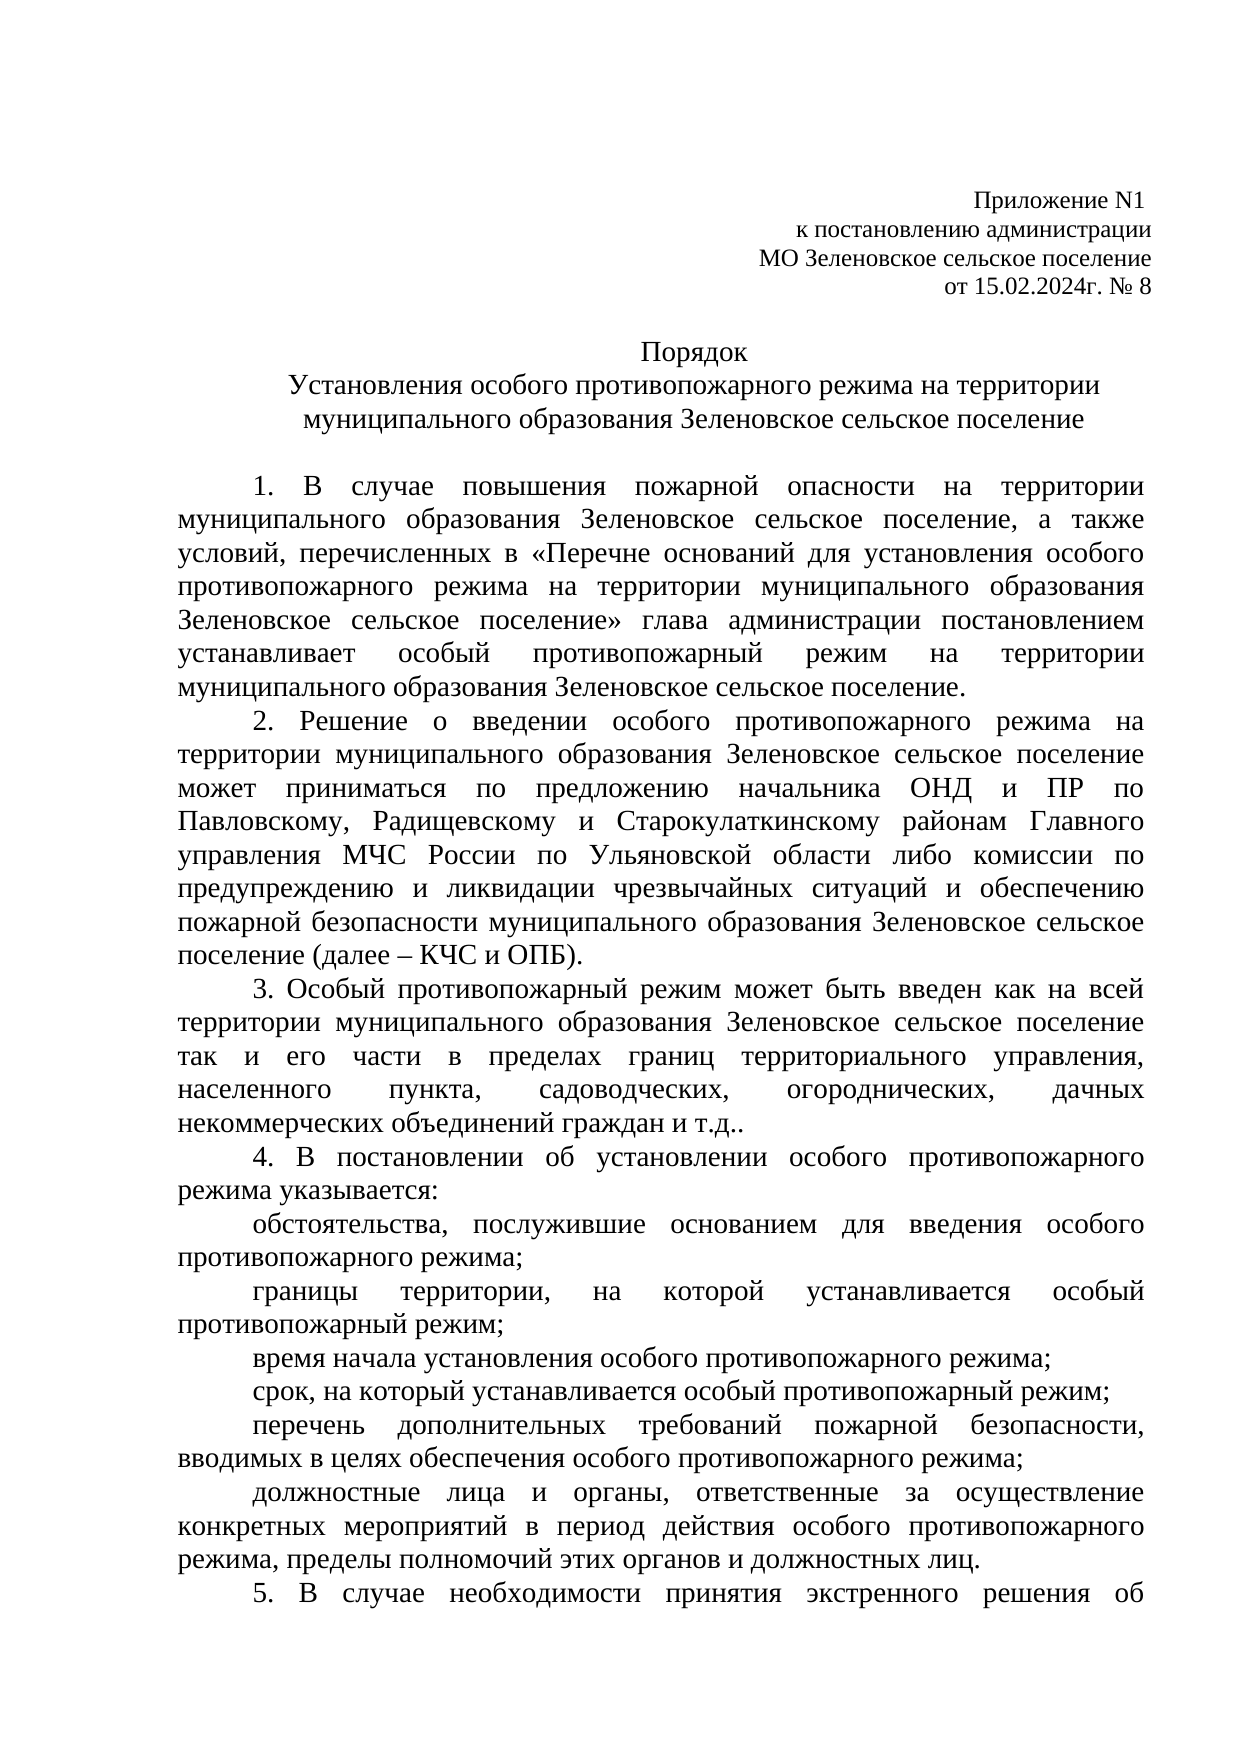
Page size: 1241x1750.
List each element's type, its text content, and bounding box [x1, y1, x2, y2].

text муниципального образования Зеленовское сельское поселение [236, 401, 1152, 434]
text 1. В случае повышения пожарной опасности на территории муниципального образования Зеленовское сельское поселение, а также условий, перечисленных в «Перечне оснований для установления особого противопожарного режима на территории муниципального образования Зеленовское сельское поселение» глава администрации постановлением устанавливает особый противопожарный режим на территории муниципального образования Зеленовское сельское поселение. [177, 468, 1145, 703]
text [177, 1575, 1145, 1608]
text 3. Особый противопожарный режим может быть введен как на всей территории муниципального образования Зеленовское сельское поселение так и его части в пределах границ территориального управления, населенного пункта, садоводческих, огороднических, дачных некоммерческих объединений граждан и т.д.. [177, 971, 1145, 1139]
text границы территории, на которой устанавливается особый противопожарный режим; [177, 1273, 1145, 1340]
text перечень дополнительных требований пожарной безопасности, вводимых в целях обеспечения особого противопожарного режима; [177, 1407, 1145, 1474]
text срок, на который устанавливается особый противопожарный режим; [177, 1373, 1145, 1407]
text Приложение N1 [177, 185, 1145, 214]
text Установления особого противопожарного режима на территории [236, 367, 1152, 401]
text должностные лица и органы, ответственные за осуществление конкретных мероприятий в период действия особого противопожарного режима, пределы полномочий этих органов и должностных лиц. [177, 1474, 1145, 1575]
text время начала установления особого противопожарного режима; [177, 1340, 1145, 1373]
text к постановлению администрации [177, 214, 1152, 243]
text обстоятельства, послужившие основанием для введения особого противопожарного режима; [177, 1206, 1145, 1273]
text МО Зеленовское сельское поселение [177, 243, 1152, 271]
text 4. В постановлении об установлении особого противопожарного режима указывается: [177, 1139, 1145, 1206]
text 2. Решение о введении особого противопожарного режима на территории муниципального образования Зеленовское сельское поселение может приниматься по предложению начальника ОНД и ПР по Павловскому, Радищевскому и Старокулаткинскому районам Главного управления МЧС России по Ульяновской области либо комиссии по предупреждению и ликвидации чрезвычайных ситуаций и обеспечению пожарной безопасности муниципального образования Зеленовское сельское поселение (далее – КЧС и ОПБ). [177, 703, 1145, 971]
text Порядок [236, 334, 1152, 367]
text от 15.02.2024г. № 8 [177, 271, 1152, 300]
